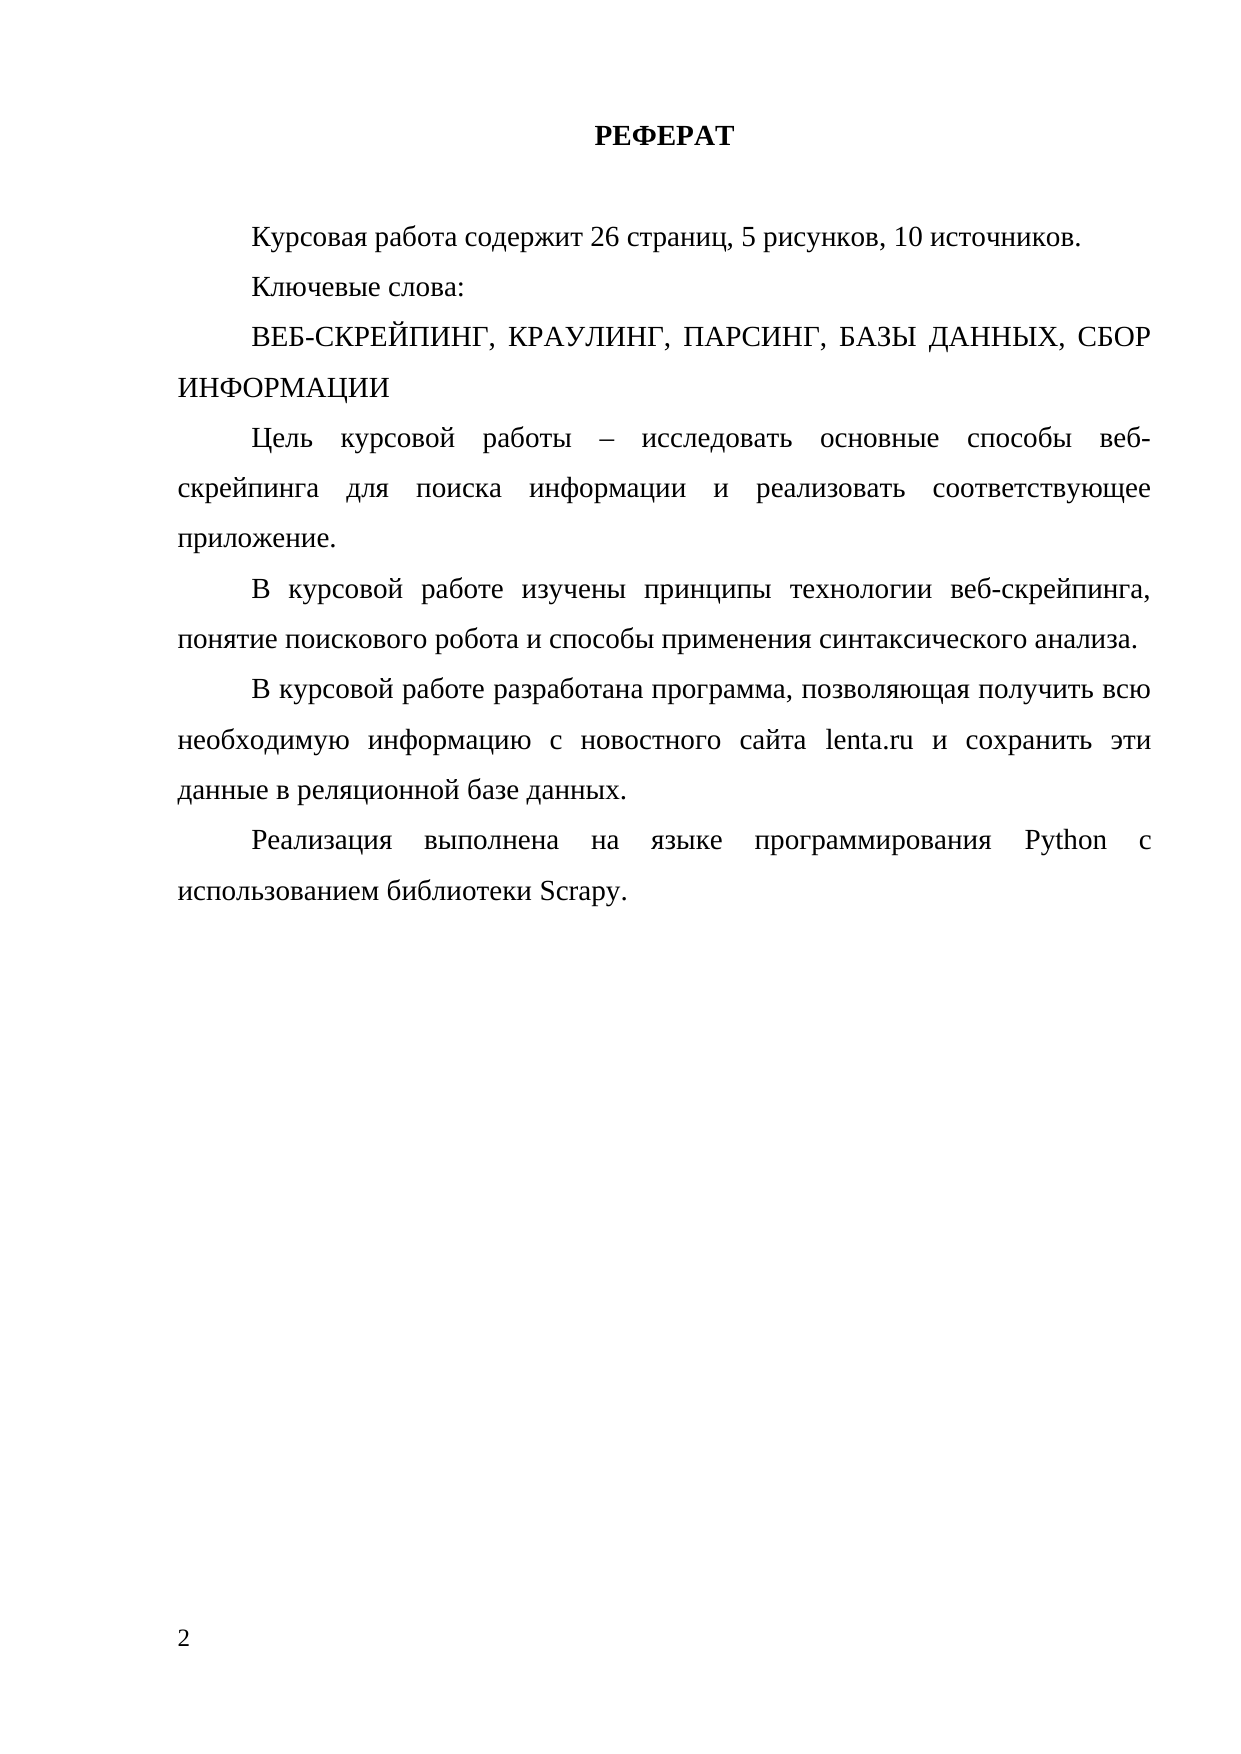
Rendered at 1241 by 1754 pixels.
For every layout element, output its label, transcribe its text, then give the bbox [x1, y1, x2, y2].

text Ключевые слова: [177, 269, 1152, 303]
text Цель курсовой работы – исследовать основные способы веб-скрейпинга для поиска информации и реализовать соответствующее приложение. [177, 420, 1152, 554]
text ВЕБ-СКРЕЙПИНГ, КРАУЛИНГ, ПАРСИНГ, БАЗЫ ДАННЫХ, СБОР ИНФОРМАЦИИ [177, 319, 1152, 403]
text В курсовой работе изучены принципы технологии веб-скрейпинга, понятие поискового робота и способы применения синтаксического анализа. [177, 571, 1152, 655]
text РЕФЕРАТ [177, 118, 1152, 152]
text Реализация выполнена на языке программирования Python с использованием библиотеки Scrapy. [177, 822, 1152, 906]
text Курсовая работа содержит 26 страниц, 5 рисунков, 10 источников. [177, 219, 1152, 252]
text В курсовой работе разработана программа, позволяющая получить всю необходимую информацию с новостного сайта lenta.ru и сохранить эти данные в реляционной базе данных. [177, 672, 1152, 806]
